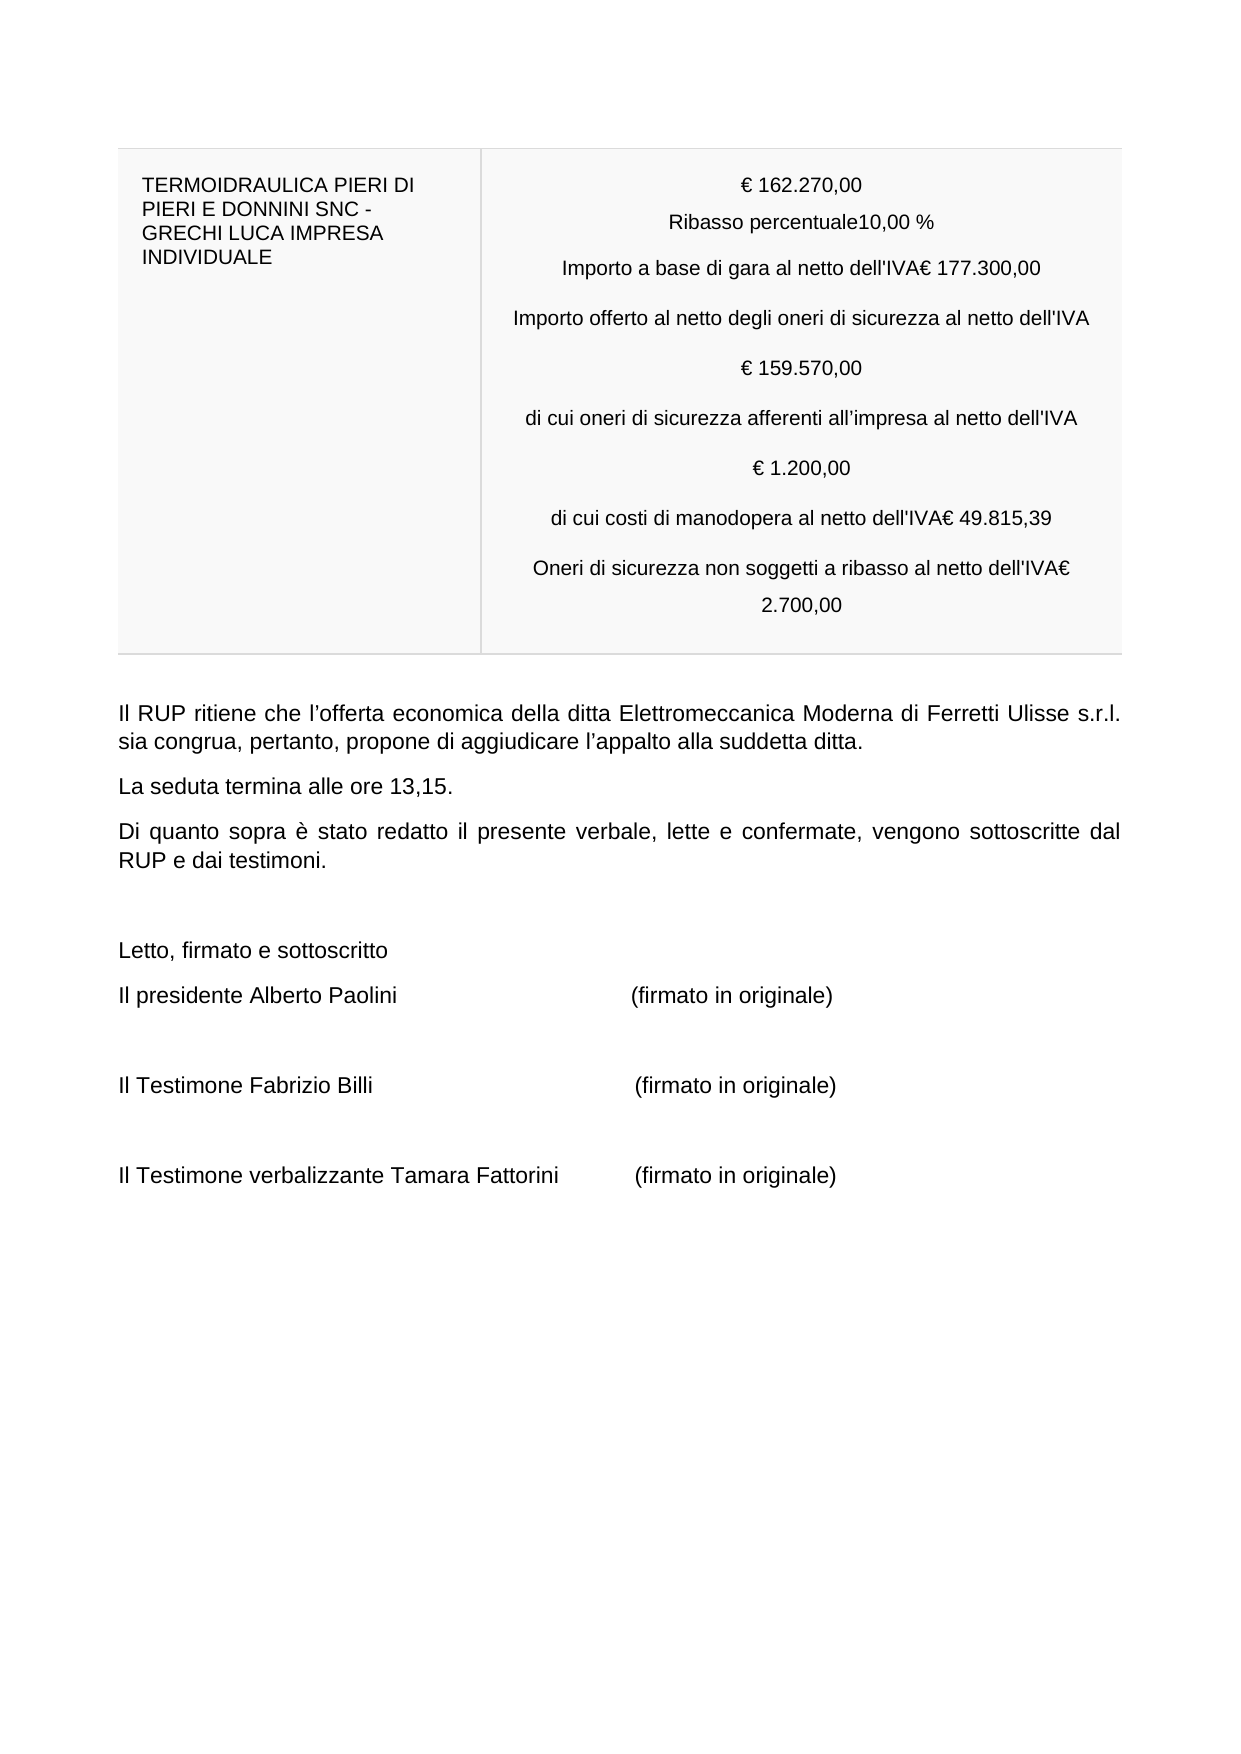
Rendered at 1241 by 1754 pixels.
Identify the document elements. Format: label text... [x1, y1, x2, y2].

text Il Testimone Fabrizio Billi (firmato in originale) [118, 1072, 1122, 1098]
table_cell € 162.270,00 Ribasso percentuale10,00 % Importo a base di gara al netto dell'IVA€ 177.300,00 Importo offerto al netto degli oneri di sicurezza al netto dell'IVA € 159.570,00 di cui oneri di sicurezza afferenti all’impresa al netto dell'IVA € 1.200,00 di cui costi di manodopera al netto dell'IVA€ 49.815,39 Oneri di sicurezza non soggetti a ribasso al netto dell'IVA€ 2.700,00 [482, 149, 1122, 653]
text Letto, firmato e sottoscritto [118, 937, 1122, 963]
text Il RUP ritiene che l’offerta economica della ditta Elettromeccanica Moderna di Ferretti Ulisse s.r.l. sia congrua, pertanto, propone di aggiudicare l’appalto alla suddetta ditta. [118, 699, 1122, 754]
text Il presidente Alberto Paolini (firmato in originale) [118, 982, 1122, 1008]
text Di quanto sopra è stato redatto il presente verbale, lette e confermate, vengono sottoscritte dal RUP e dai testimoni. [118, 818, 1122, 873]
text Il Testimone verbalizzante Tamara Fattorini (firmato in originale) [118, 1162, 1122, 1189]
text La seduta termina alle ore 13,15. [118, 773, 1122, 799]
table_cell TERMOIDRAULICA PIERI DI PIERI E DONNINI SNC - GRECHI LUCA IMPRESA INDIVIDUALE [118, 149, 480, 653]
